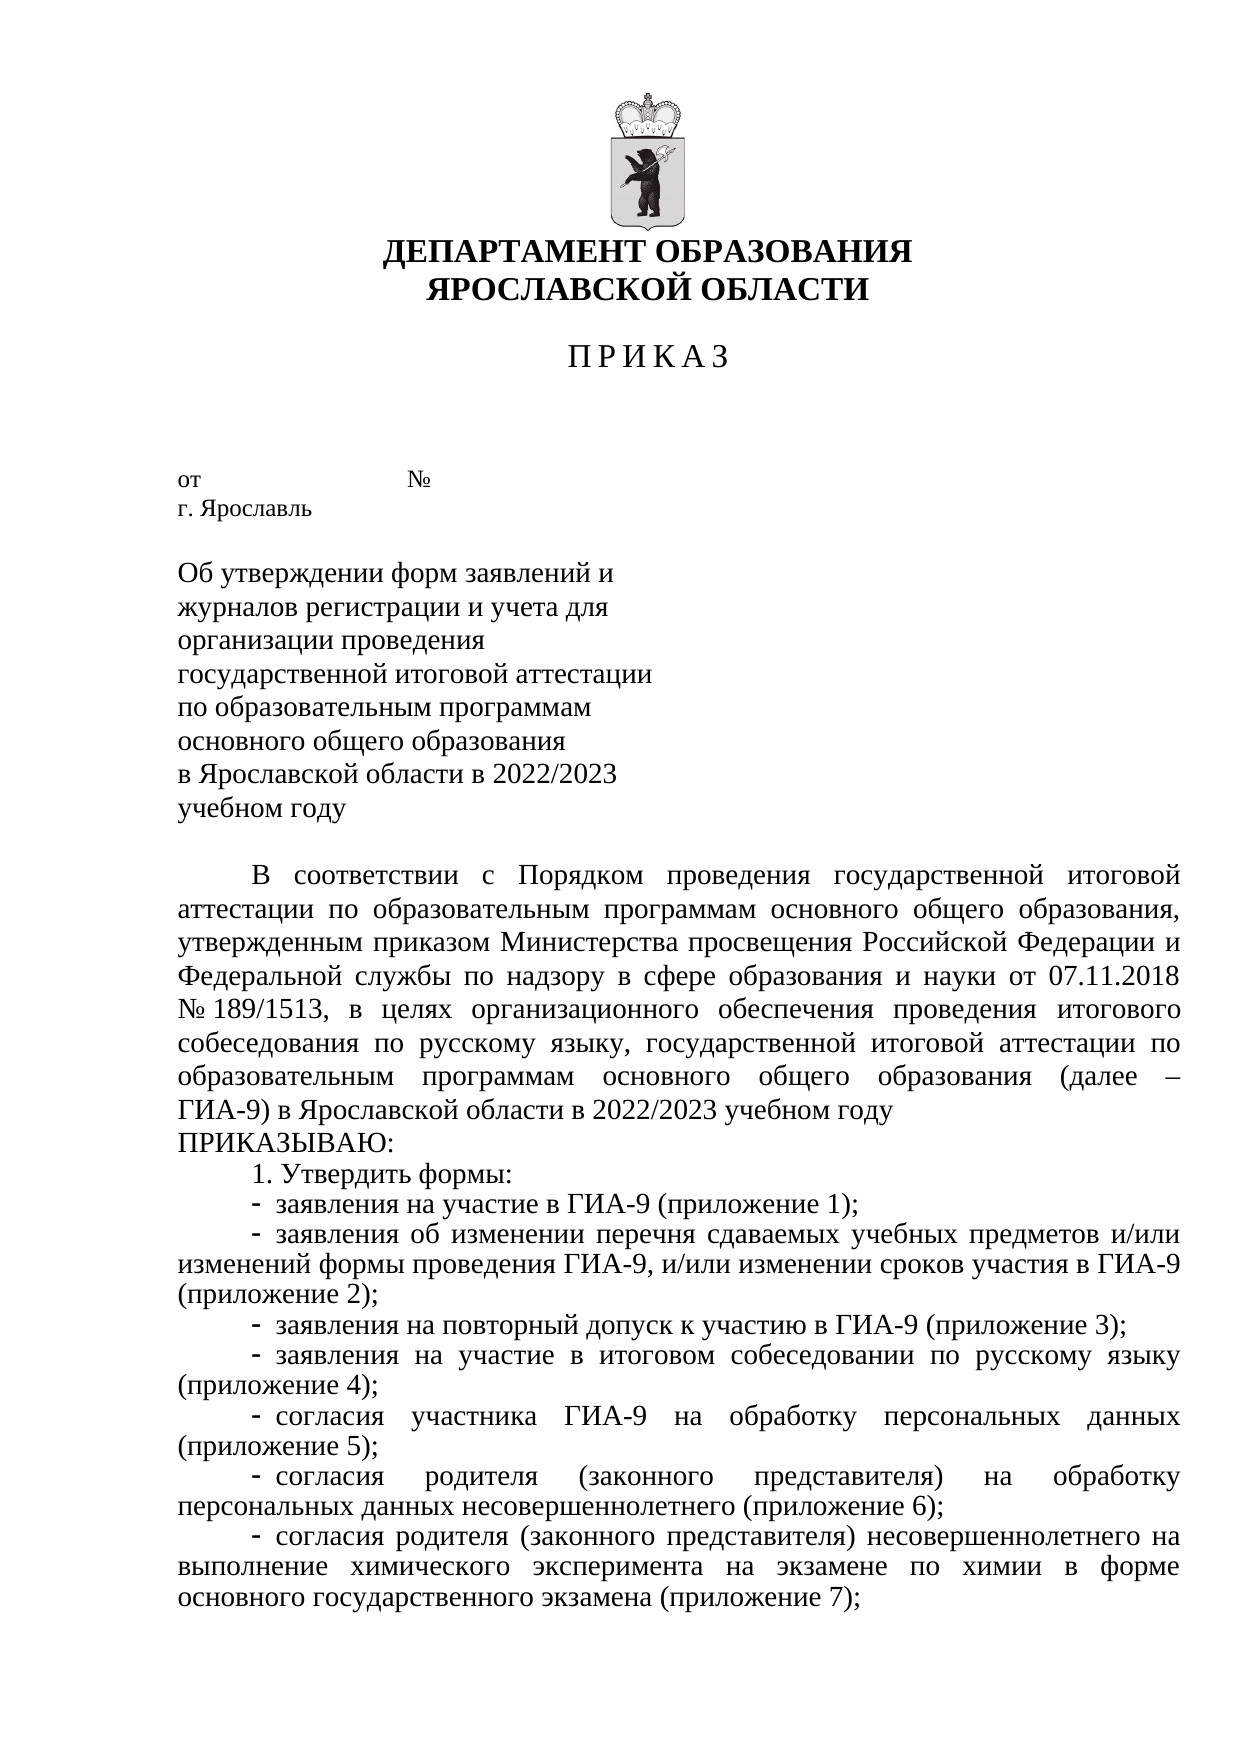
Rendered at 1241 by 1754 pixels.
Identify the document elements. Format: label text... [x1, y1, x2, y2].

list согласия родителя (законного представителя) несовершеннолетнего на выполнение химического эксперимента на экзамене по химии в форме основного государственного экзамена (приложение 7); [177, 1522, 1181, 1612]
list заявления об изменении перечня сдаваемых учебных предметов и/или изменений формы проведения ГИА-9, и/или изменении сроков участия в ГИА-9 (приложение 2); [177, 1219, 1181, 1310]
text г. Ярославль [177, 493, 1181, 522]
text В соответствии с Порядком проведения государственной итоговой аттестации по образовательным программам основного общего образования, утвержденным приказом Министерства просвещения Российской Федерации и Федеральной службы по надзору в сфере образования и науки от 07.11.2018 № 189/1513, в целях организационного обеспечения проведения итогового собеседования по русскому языку, государственной итоговой аттестации по образовательным программам основного общего образования (далее – ГИА-9) в Ярославской области в 2022/2023 учебном году [177, 857, 1181, 1126]
picture [610, 93, 685, 231]
list согласия участника ГИА-9 на обработку персональных данных (приложение 5); [177, 1401, 1181, 1461]
text Об утверждении форм заявлений и журналов регистрации и учета для организации проведения государственной итоговой аттестации по образовательным программам основного общего образования в Ярославской области в 2022/2023 учебном году [177, 555, 679, 824]
list 1. Утвердить формы: [177, 1159, 1181, 1189]
text от № [177, 464, 1181, 493]
list согласия родителя (законного представителя) на обработку персональных данных несовершеннолетнего (приложение 6); [177, 1461, 1181, 1522]
list заявления на повторный допуск к участию в ГИА-9 (приложение 3); [177, 1310, 1181, 1340]
list заявления на участие в ГИА-9 (приложение 1); [177, 1189, 1181, 1219]
list заявления на участие в итоговом собеседовании по русскому языку (приложение 4); [177, 1340, 1181, 1401]
text ПРИКАЗЫВАЮ: [177, 1126, 1181, 1159]
